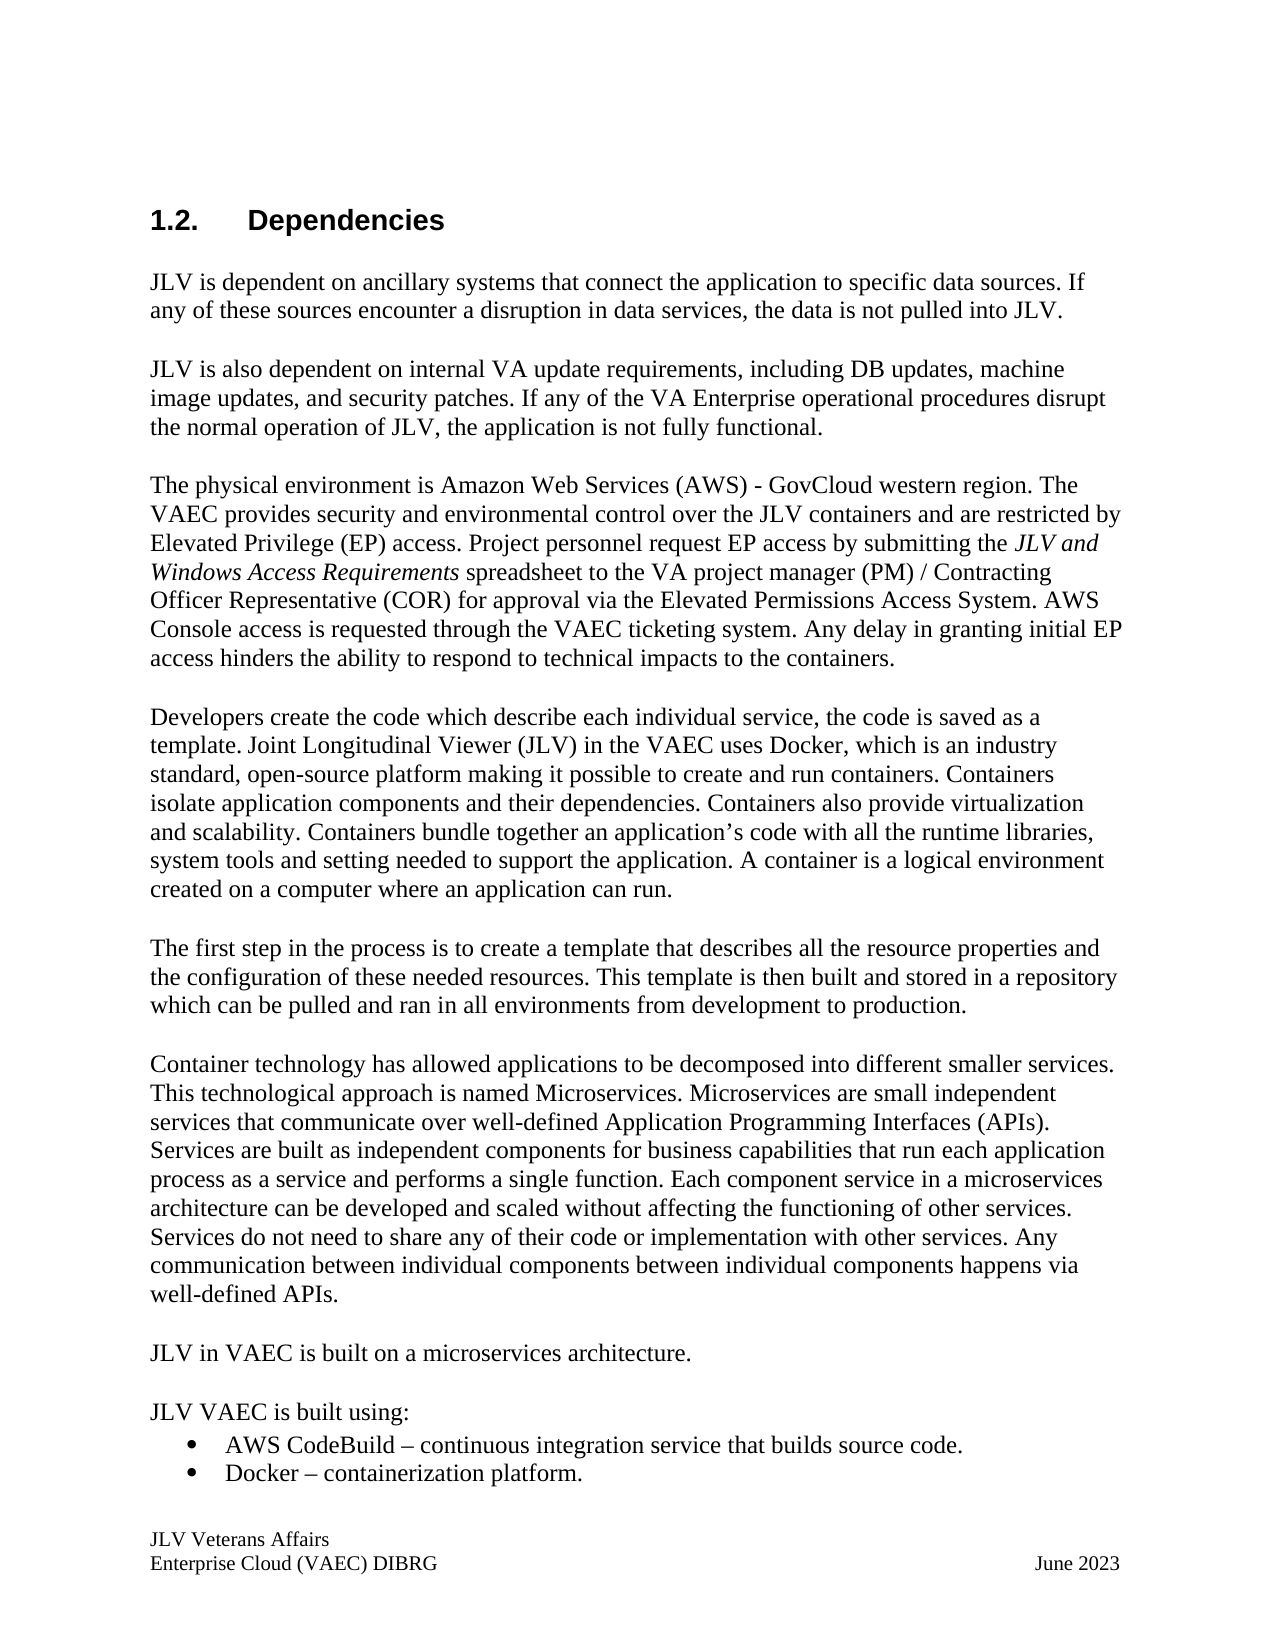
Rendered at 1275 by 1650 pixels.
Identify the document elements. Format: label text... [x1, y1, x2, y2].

text JLV is dependent on ancillary systems that connect the application to specific data sources. If any of these sources encounter a disruption in data services, the data is not pulled into JLV. [150, 267, 1125, 324]
subtitle Dependencies [150, 203, 1125, 237]
text JLV is also dependent on internal VA update requirements, including DB updates, machine image updates, and security patches. If any of the VA Enterprise operational procedures disrupt the normal operation of JLV, the application is not fully functional. [150, 354, 1125, 441]
list AWS CodeBuild – continuous integration service that builds source code. [187, 1430, 1125, 1458]
text The physical environment is Amazon Web Services (AWS) - GovCloud western region. The VAEC provides security and environmental control over the JLV containers and are restricted by Elevated Privilege (EP) access. Project personnel request EP access by submitting the JLV and Windows Access Requirements spreadsheet to the VA project manager (PM) / Contracting Officer Representative (COR) for approval via the Elevated Permissions Access System. AWS Console access is requested through the VAEC ticketing system. Any delay in granting initial EP access hinders the ability to respond to technical impacts to the containers. [150, 471, 1125, 672]
list Docker – containerization platform. [187, 1458, 1125, 1487]
text Developers create the code which describe each individual service, the code is saved as a template. Joint Longitudinal Viewer (JLV) in the VAEC uses Docker, which is an industry standard, open-source platform making it possible to create and run containers. Containers isolate application components and their dependencies. Containers also provide virtualization and scalability. Containers bundle together an application’s code with all the runtime libraries, system tools and setting needed to support the application. A container is a logical environment created on a computer where an application can run. [150, 702, 1125, 903]
text JLV in VAEC is built on a microservices architecture. [150, 1338, 1125, 1367]
text Container technology has allowed applications to be decomposed into different smaller services. This technological approach is named Microservices. Microservices are small independent services that communicate over well-defined Application Programming Interfaces (APIs). Services are built as independent components for business capabilities that run each application process as a service and performs a single function. Each component service in a microservices architecture can be developed and scaled without affecting the functioning of other services. Services do not need to share any of their code or implementation with other services. Any communication between individual components between individual components happens via well-defined APIs. [150, 1049, 1125, 1308]
text The first step in the process is to create a template that describes all the resource properties and the configuration of these needed resources. This template is then built and stored in a repository which can be pulled and ran in all environments from development to production. [150, 933, 1125, 1019]
text JLV VAEC is built using: [150, 1397, 1125, 1426]
